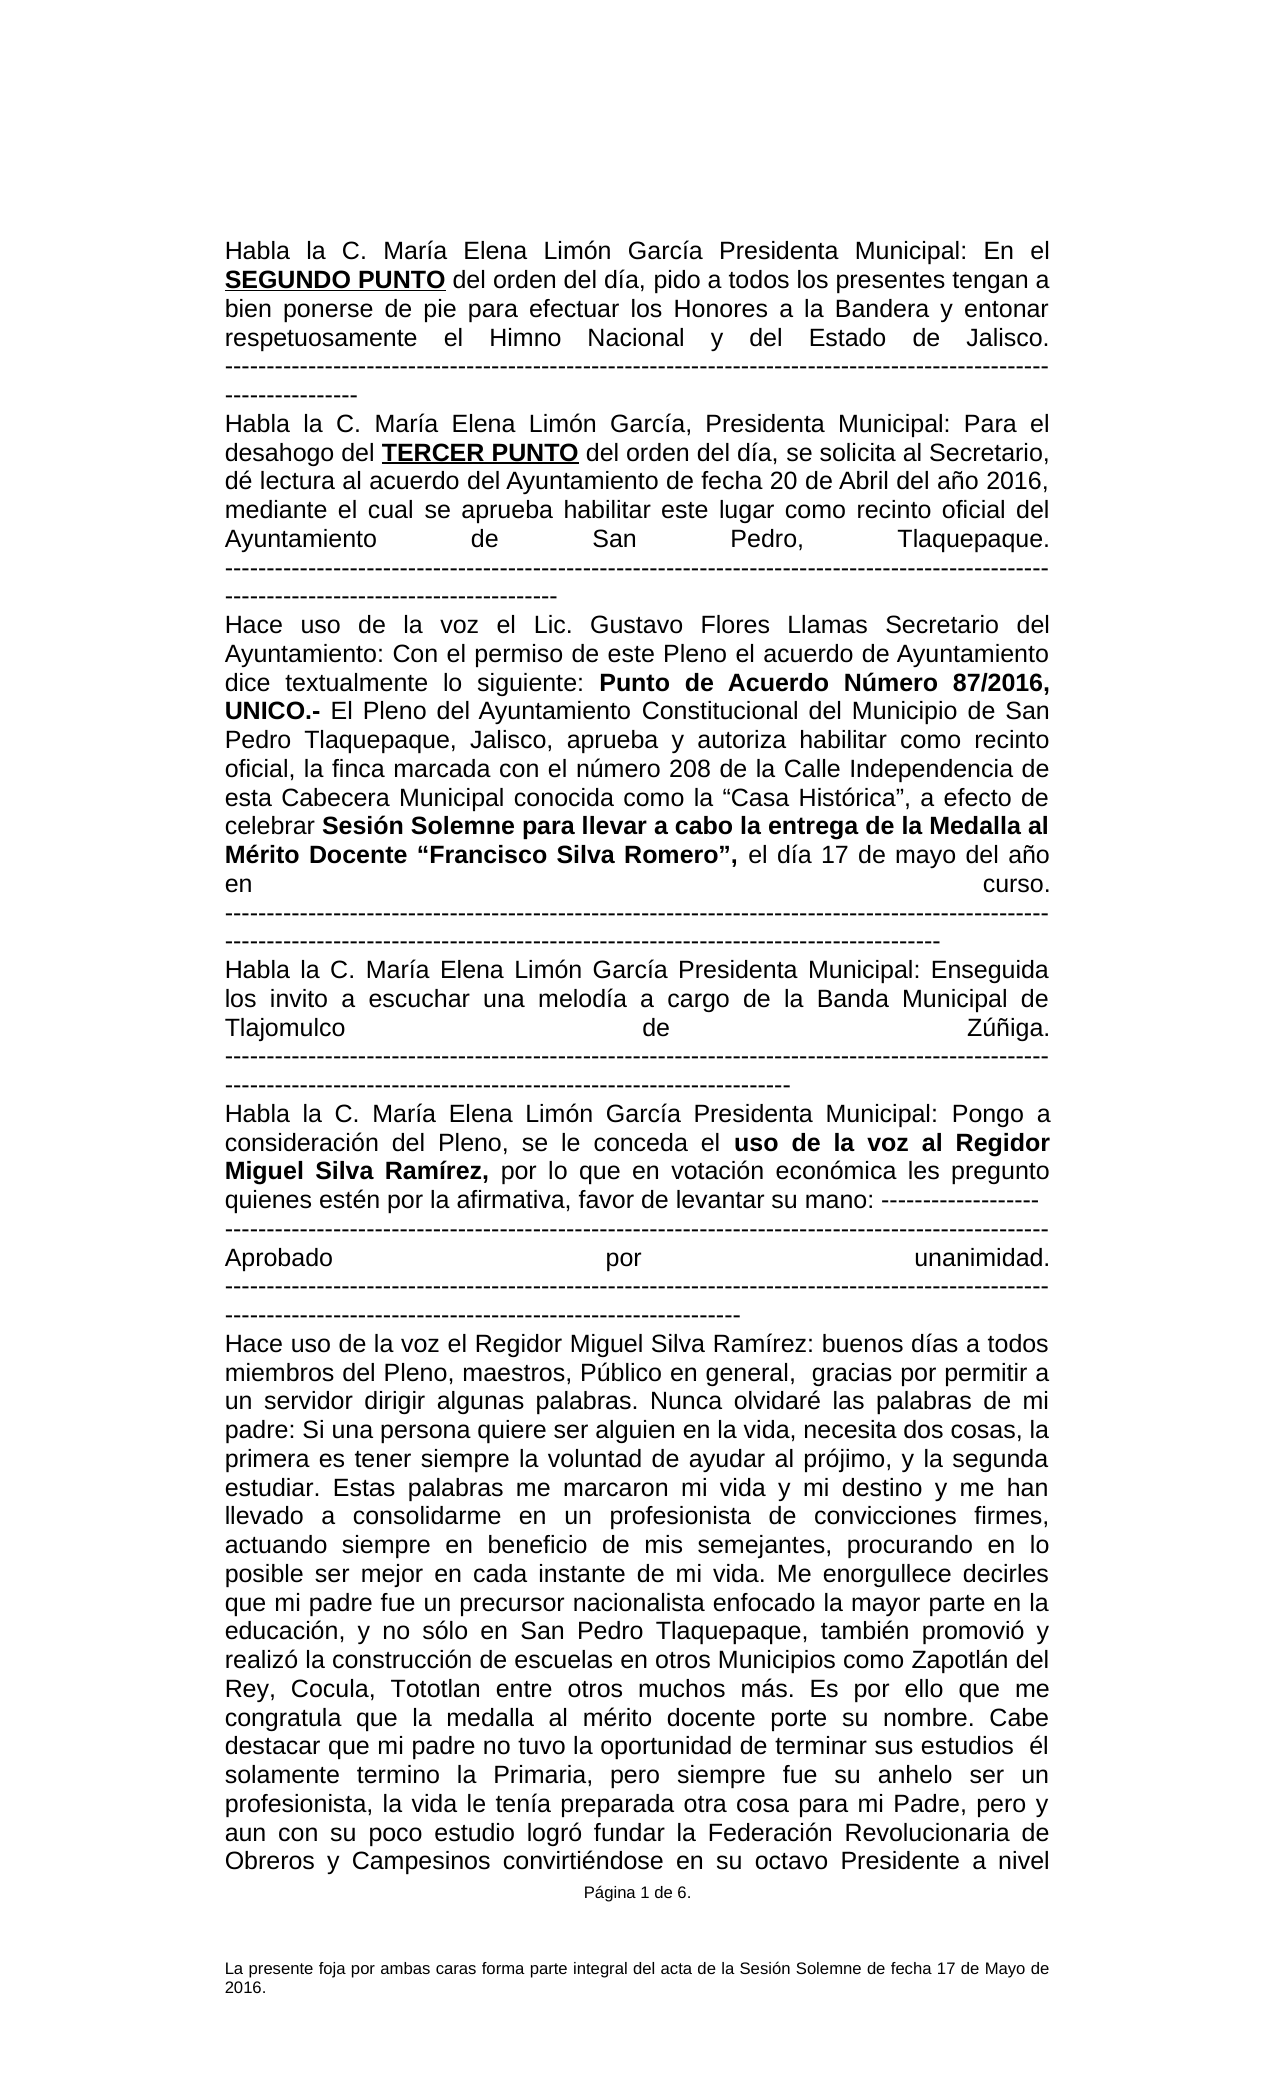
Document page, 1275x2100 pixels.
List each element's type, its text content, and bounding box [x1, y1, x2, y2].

text ---------------------------------------------------------------------------------------------------Aprobado por unanimidad. ----------------------------------------------------------------------------------------------------------------------------------------------------------------- [224, 1214, 1051, 1329]
text Habla la C. María Elena Limón García Presidenta Municipal: Enseguida los invito a escuchar una melodía a cargo de la Banda Municipal de Tlajomulco de Zúñiga. ----------------------------------------------------------------------------------------------------------------------------------------------------------------------- [224, 955, 1051, 1099]
text Habla la C. María Elena Limón García Presidenta Municipal: En el SEGUNDO PUNTO del orden del día, pido a todos los presentes tengan a bien ponerse de pie para efectuar los Honores a la Bandera y entonar respetuosamente el Himno Nacional y del Estado de Jalisco. ------------------------------------------------------------------------------------------------------------------- [224, 236, 1051, 409]
text Habla la C. María Elena Limón García Presidenta Municipal: Pongo a consideración del Pleno, se le conceda el uso de la voz al Regidor Miguel Silva Ramírez, por lo que en votación económica les pregunto quienes estén por la afirmativa, favor de levantar su mano: ------------------- [224, 1099, 1051, 1214]
text Hace uso de la voz el Lic. Gustavo Flores Llamas Secretario del Ayuntamiento: Con el permiso de este Pleno el acuerdo de Ayuntamiento dice textualmente lo siguiente: Punto de Acuerdo Número 87/2016, UNICO.- El Pleno del Ayuntamiento Constitucional del Municipio de San Pedro Tlaquepaque, Jalisco, aprueba y autoriza habilitar como recinto oficial, la finca marcada con el número 208 de la Calle Independencia de esta Cabecera Municipal conocida como la “Casa Histórica”, a efecto de celebrar Sesión Solemne para llevar a cabo la entrega de la Medalla al Mérito Docente “Francisco Silva Romero”, el día 17 de mayo del año en curso. ----------------------------------------------------------------------------------------------------------------------------------------------------------------------------------------- [224, 610, 1051, 955]
text Habla la C. María Elena Limón García, Presidenta Municipal: Para el desahogo del TERCER PUNTO del orden del día, se solicita al Secretario, dé lectura al acuerdo del Ayuntamiento de fecha 20 de Abril del año 2016, mediante el cual se aprueba habilitar este lugar como recinto oficial del Ayuntamiento de San Pedro, Tlaquepaque. ------------------------------------------------------------------------------------------------------------------------------------------- [224, 409, 1051, 610]
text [224, 1329, 1051, 1875]
